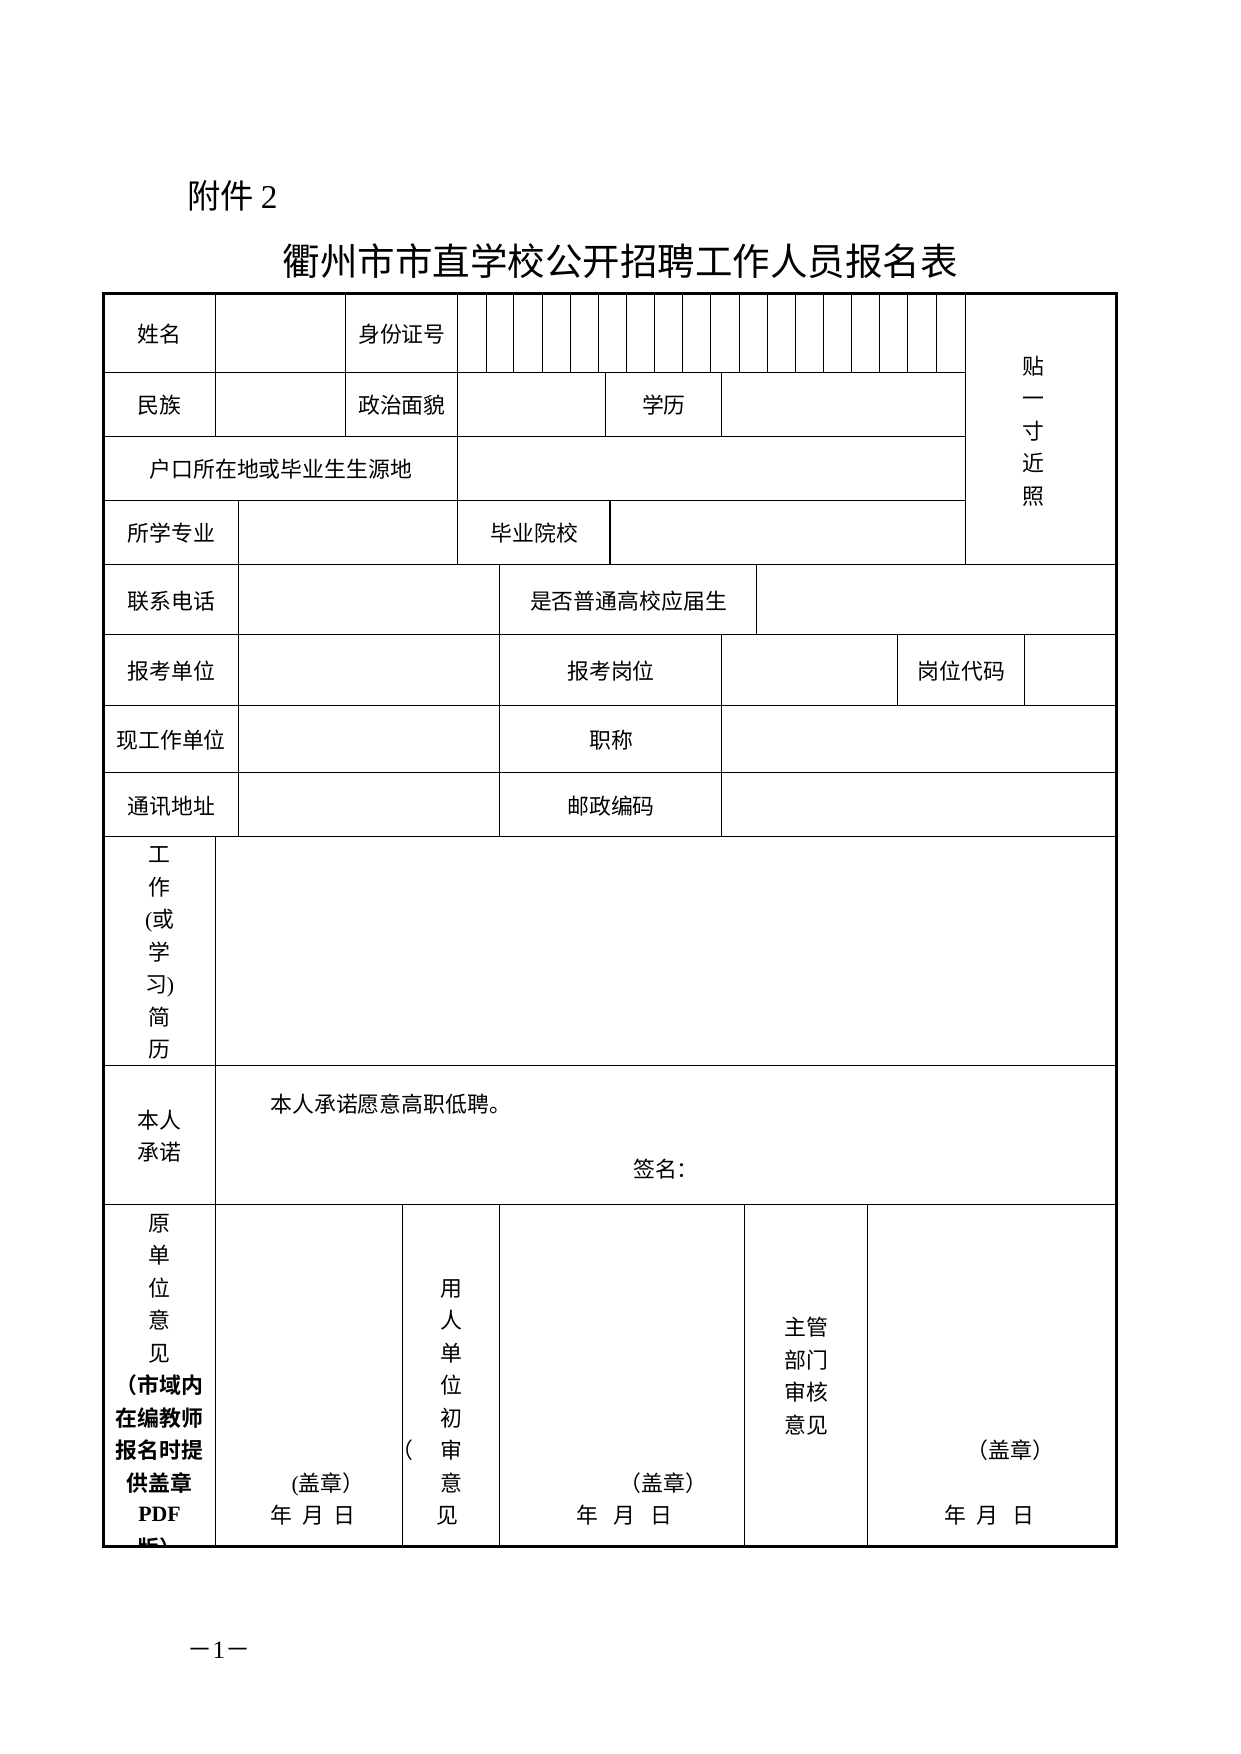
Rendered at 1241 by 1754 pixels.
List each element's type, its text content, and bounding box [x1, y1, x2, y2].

table_cell 通讯地址 [105, 773, 238, 836]
table_cell （盖章） 年 月 日 [868, 1205, 1115, 1545]
table_header [458, 295, 486, 372]
text 衢州市市直学校公开招聘工作人员报名表 [187, 227, 1053, 292]
table_cell 是否普通高校应届生 [500, 565, 756, 634]
table_cell [722, 773, 1115, 836]
table_cell 用 人 单 位 初 审 意 见 [403, 1205, 499, 1545]
table_cell （(盖章） 年 月 日 [216, 1205, 402, 1545]
table_cell [216, 837, 1115, 1064]
table_header [514, 295, 542, 372]
table_cell 现工作单位 [105, 706, 238, 772]
table_cell 邮政编码 [500, 773, 721, 836]
table_header 贴 一 寸 近 照 [966, 295, 1115, 564]
table_cell [458, 373, 605, 436]
table_cell 原 单 位 意 见 （市域内在编教师报名时提供盖章PDF版） [105, 1205, 215, 1545]
table_header [880, 295, 907, 372]
table_cell [239, 635, 499, 704]
table_header [908, 295, 936, 372]
table_cell [239, 706, 499, 772]
table_cell 户口所在地或毕业生生源地 [105, 437, 457, 500]
table_cell [1025, 635, 1115, 704]
table_header [683, 295, 710, 372]
table_header [571, 295, 598, 372]
table_header [599, 295, 626, 372]
table_cell [722, 706, 1115, 772]
table_cell 报考岗位 [500, 635, 721, 704]
table_cell 主管 部门 审核 意见 [745, 1205, 867, 1545]
table_cell 政治面貌 [346, 373, 457, 436]
table_cell 本人 承诺 [105, 1066, 215, 1204]
table_cell [458, 437, 965, 500]
table_cell 职称 [500, 706, 721, 772]
table_cell 民族 [105, 373, 215, 436]
table_cell 本人承诺愿意高职低聘。 签名： [216, 1066, 1115, 1204]
table_cell 工 作 (或 学 习) 简 历 [105, 837, 215, 1064]
table_cell [239, 565, 499, 634]
table_cell [611, 501, 965, 564]
table_cell [239, 773, 499, 836]
table_header [740, 295, 767, 372]
table_cell （盖章） 年 月 日 [500, 1205, 744, 1545]
table_cell [757, 565, 1115, 634]
table_cell 学历 [606, 373, 721, 436]
table_cell 报考单位 [105, 635, 238, 704]
table_cell [216, 373, 345, 436]
table_header [711, 295, 739, 372]
table_cell 岗位代码 [898, 635, 1024, 704]
table_header [216, 295, 345, 372]
table_header [937, 295, 965, 372]
table_cell 所学专业 [105, 501, 238, 564]
table_header [543, 295, 570, 372]
table_header [824, 295, 851, 372]
table_header [852, 295, 879, 372]
table_header [487, 295, 513, 372]
table_header [627, 295, 654, 372]
table_cell 联系电话 [105, 565, 238, 634]
table_cell [722, 373, 965, 436]
table_cell [722, 635, 897, 704]
table_header 姓名 [105, 295, 215, 372]
table_cell 毕业院校 [458, 501, 609, 564]
table_header [655, 295, 682, 372]
table_header [796, 295, 823, 372]
table_cell [239, 501, 457, 564]
text 附件2 [187, 162, 1053, 227]
table_header 身份证号 [346, 295, 457, 372]
table_header [768, 295, 795, 372]
